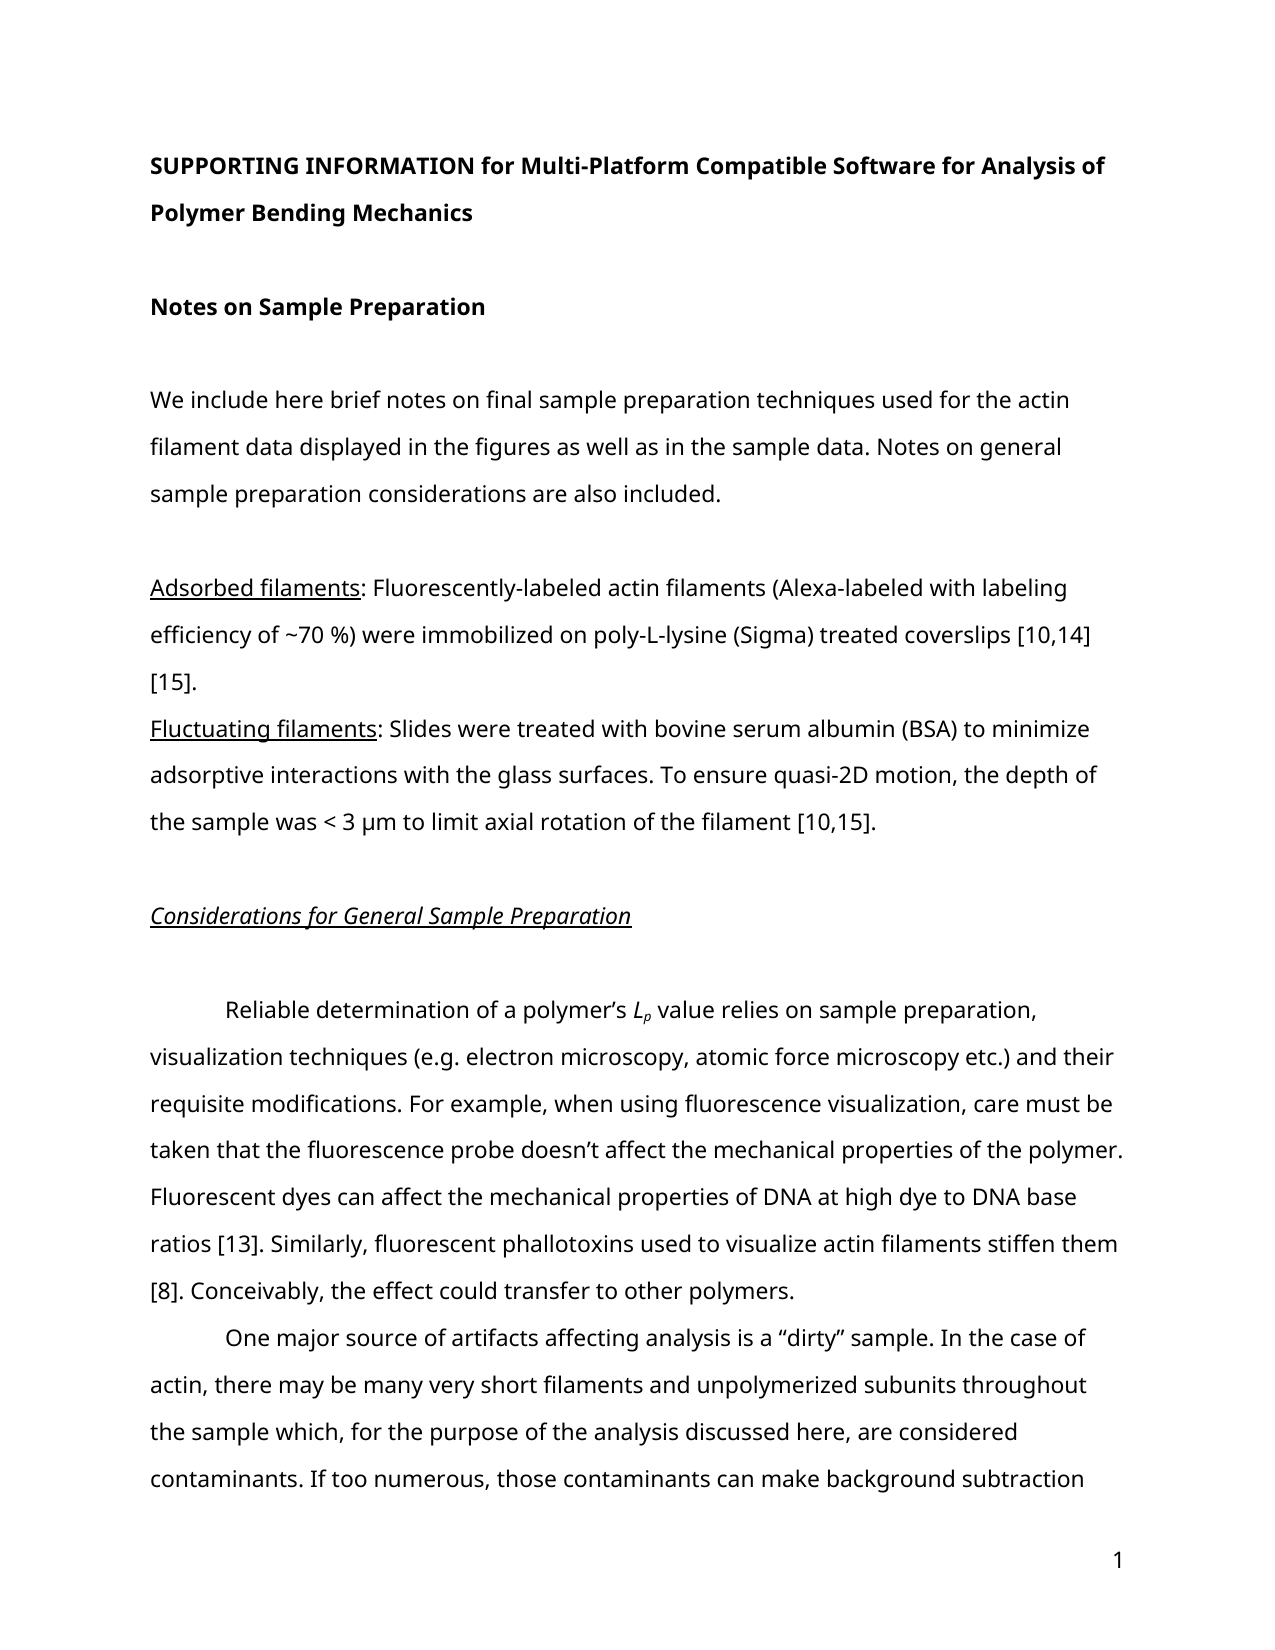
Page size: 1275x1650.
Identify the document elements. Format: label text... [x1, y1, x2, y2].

text Fluctuating filaments: Slides were treated with bovine serum albumin (BSA) to minimize adsorptive interactions with the glass surfaces. To ensure quasi-2D motion, the depth of the sample was < 3 µm to limit axial rotation of the filament [10,15]. [150, 712, 1125, 837]
text Adsorbed filaments: Fluorescently-labeled actin filaments (Alexa-labeled with labeling efficiency of ~70 %) were immobilized on poly-L-lysine (Sigma) treated coverslips [10,14] [15]. [150, 572, 1125, 697]
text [150, 1322, 1125, 1494]
text We include here brief notes on final sample preparation techniques used for the actin filament data displayed in the figures as well as in the sample data. Notes on general sample preparation considerations are also included. [150, 384, 1125, 509]
text SUPPORTING INFORMATION for Multi-Platform Compatible Software for Analysis of Polymer Bending Mechanics [150, 150, 1125, 228]
text Considerations for General Sample Preparation [150, 900, 1125, 931]
text Notes on Sample Preparation [150, 291, 1125, 322]
text Reliable determination of a polymer’s Lp value relies on sample preparation, visualization techniques (e.g. electron microscopy, atomic force microscopy etc.) and their requisite modifications. For example, when using fluorescence visualization, care must be taken that the fluorescence probe doesn’t affect the mechanical properties of the polymer. Fluorescent dyes can affect the mechanical properties of DNA at high dye to DNA base ratios [13]. Similarly, fluorescent phallotoxins used to visualize actin filaments stiffen them [8]. Conceivably, the effect could transfer to other polymers. [150, 994, 1125, 1306]
